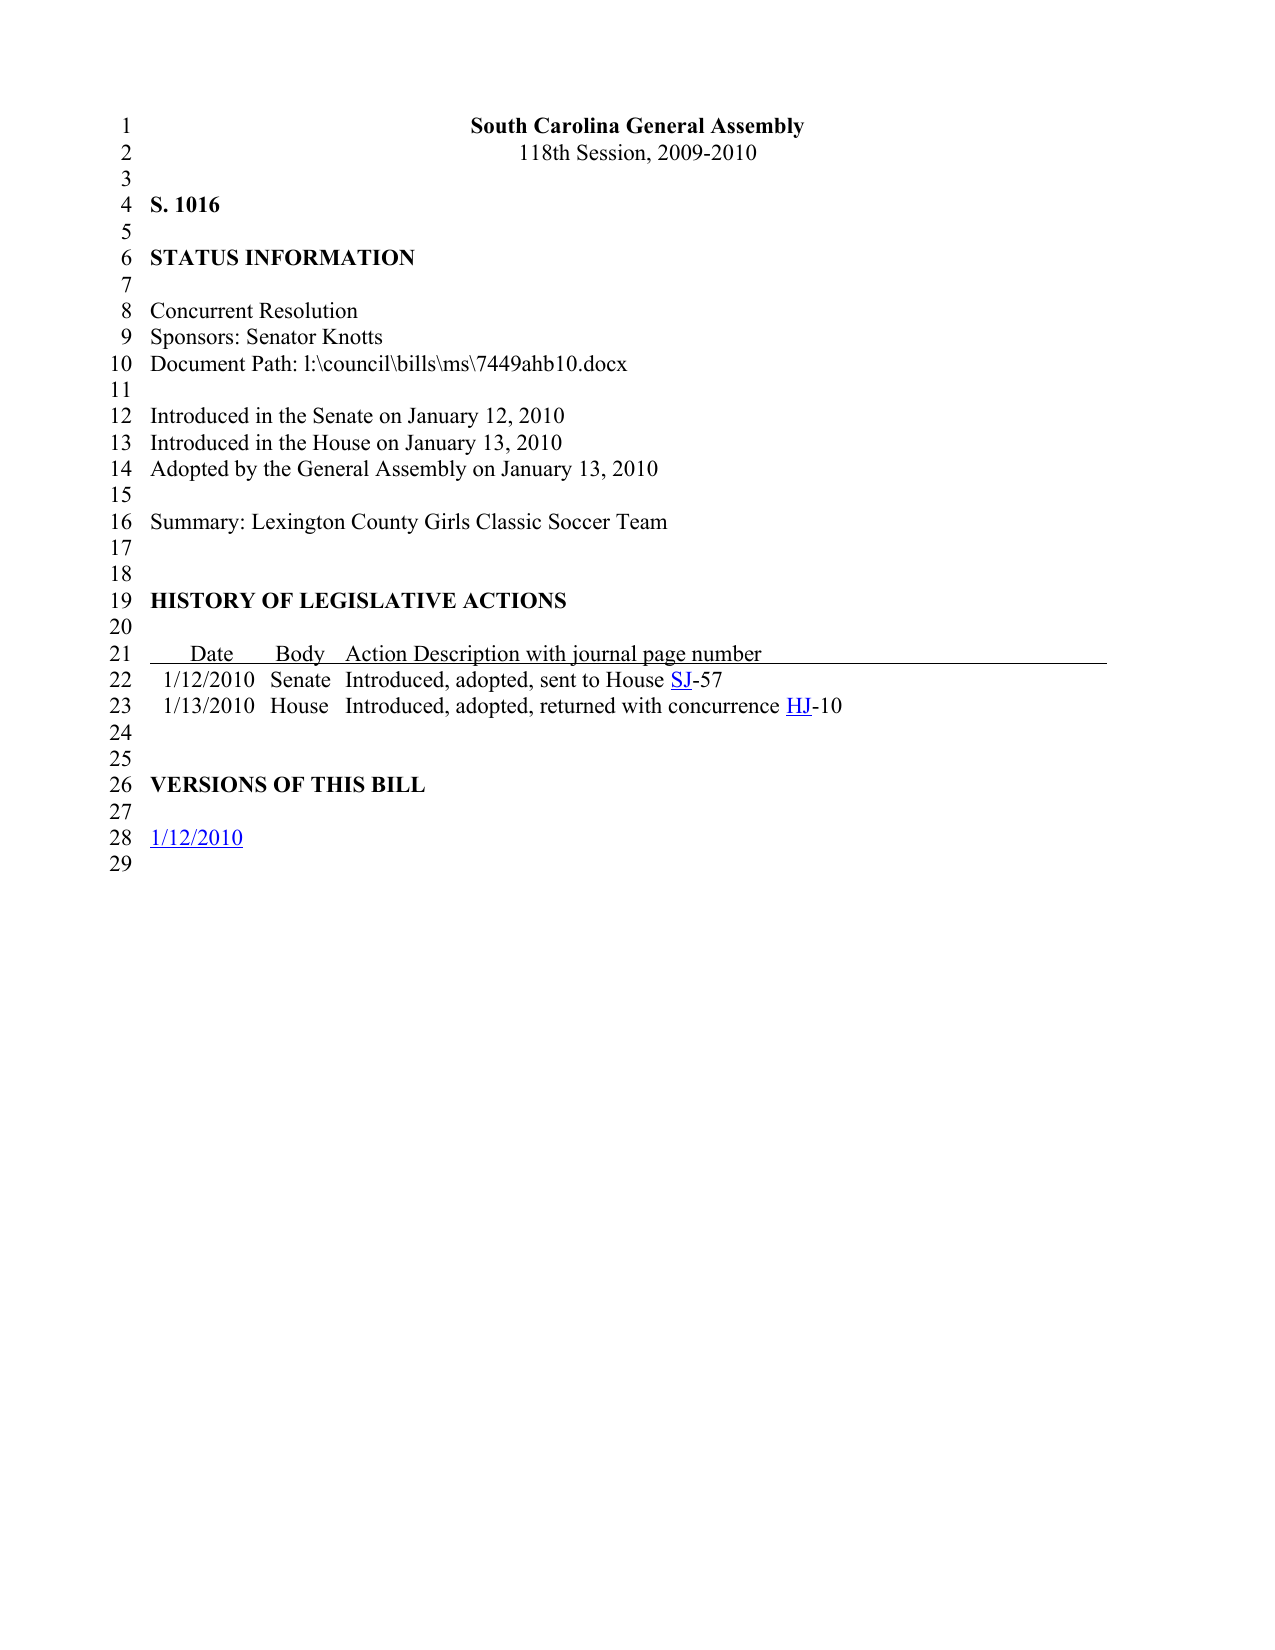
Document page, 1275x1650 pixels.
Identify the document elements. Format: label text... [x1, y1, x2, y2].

text VERSIONS OF THIS BILL [150, 771, 1125, 798]
text Document Path: l:\council\bills\ms\7449ahb10.docx [150, 350, 1125, 376]
text STATUS INFORMATION [150, 244, 1125, 271]
text HISTORY OF LEGISLATIVE ACTIONS [150, 587, 1125, 613]
text Concurrent Resolution [150, 297, 1125, 323]
text Adopted by the General Assembly on January 13, 2010 [150, 455, 1125, 481]
text Summary: Lexington County Girls Classic Soccer Team [150, 508, 1125, 534]
text Introduced in the Senate on January 12, 2010 [150, 402, 1125, 429]
text 1/13/2010 House Introduced, adopted, returned with concurrence HJ-10 [150, 692, 1125, 719]
text South Carolina General Assembly [150, 112, 1125, 139]
text Introduced in the House on January 13, 2010 [150, 429, 1125, 455]
text 1/12/2010 Senate Introduced, adopted, sent to House SJ-57 [150, 666, 1125, 692]
text Sponsors: Senator Knotts [150, 323, 1125, 350]
text 118th Session, 2009-2010 [150, 139, 1125, 165]
text 1/12/2010 [150, 824, 1125, 850]
text S. 1016 [150, 192, 1125, 218]
text Date Body Action Description with journal page number [150, 639, 1125, 666]
